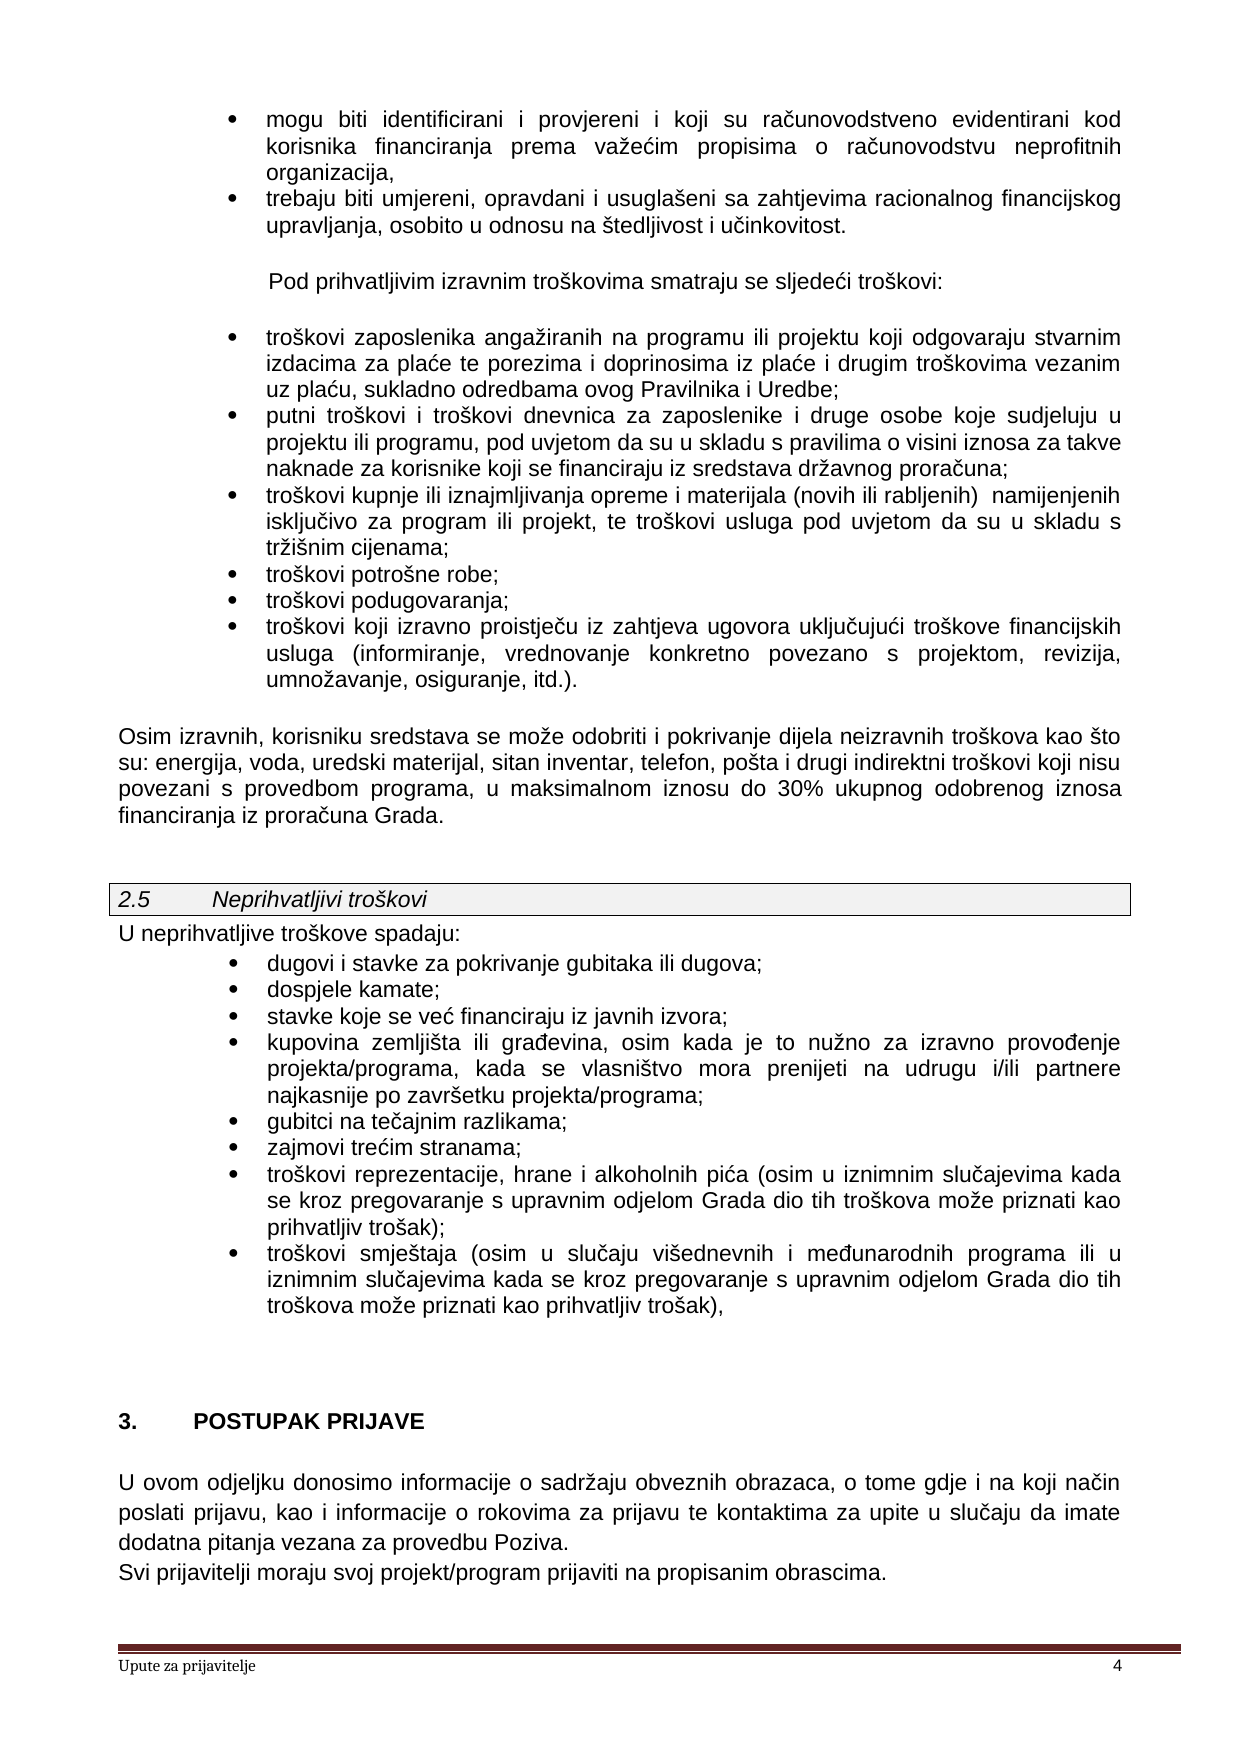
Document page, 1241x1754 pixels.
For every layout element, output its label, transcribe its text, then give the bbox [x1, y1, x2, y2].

list mogu biti identificirani i provjereni i koji su računovodstveno evidentirani kod korisnika financiranja prema važećim propisima o računovodstvu neprofitnih organizacija, [228, 106, 1122, 185]
list troškovi kupnje ili iznajmljivanja opreme i materijala (novih ili rabljenih) namijenjenih isključivo za program ili projekt, te troškovi usluga pod uvjetom da su u skladu s tržišnim cijenama; [228, 482, 1122, 561]
list gubitci na tečajnim razlikama; [229, 1108, 1122, 1134]
text Osim izravnih, korisniku sredstava se može odobriti i pokrivanje dijela neizravnih troškova kao što su: energija, voda, uredski materijal, sitan inventar, telefon, pošta i drugi indirektni troškovi koji nisu povezani s provedbom programa, u maksimalnom iznosu do 30% ukupnog odobrenog iznosa financiranja iz proračuna Grada. [118, 723, 1122, 828]
list troškovi zaposlenika angažiranih na programu ili projektu koji odgovaraju stvarnim izdacima za plaće te porezima i doprinosima iz plaće i drugim troškovima vezanim uz plaću, sukladno odredbama ovog Pravilnika i Uredbe; [228, 323, 1122, 402]
list troškovi koji izravno proistječu iz zahtjeva ugovora uključujući troškove financijskih usluga (informiranje, vrednovanje konkretno povezano s projektom, revizija, umnožavanje, osiguranje, itd.). [228, 613, 1122, 692]
text Pod prihvatljivim izravnim troškovima smatraju se sljedeći troškovi: [118, 268, 1122, 295]
list zajmovi trećim stranama; [229, 1134, 1122, 1161]
list troškovi reprezentacije, hrane i alkoholnih pića (osim u iznimnim slučajevima kada se kroz pregovaranje s upravnim odjelom Grada dio tih troškova može priznati kao prihvatljiv trošak); [229, 1161, 1122, 1240]
list troškovi smještaja (osim u slučaju višednevnih i međunarodnih programa ili u iznimnim slučajevima kada se kroz pregovaranje s upravnim odjelom Grada dio tih troškova može priznati kao prihvatljiv trošak), [229, 1240, 1122, 1319]
list dospjele kamate; [229, 976, 1122, 1003]
text 2.5 Neprihvatljivi troškovi [110, 884, 1130, 915]
text Svi prijavitelji moraju svoj projekt/program prijaviti na propisanim obrascima. [118, 1559, 1122, 1585]
list troškovi potrošne robe; [228, 561, 1122, 587]
text 3. POSTUPAK PRIJAVE [118, 1408, 1122, 1434]
list dugovi i stavke za pokrivanje gubitaka ili dugova; [229, 950, 1122, 976]
list stavke koje se već financiraju iz javnih izvora; [229, 1003, 1122, 1029]
text U ovom odjeljku donosimo informacije o sadržaju obveznih obrazaca, o tome gdje i na koji način poslati prijavu, kao i informacije o rokovima za prijavu te kontaktima za upite u slučaju da imate dodatna pitanja vezana za provedbu Poziva. [118, 1468, 1122, 1555]
text U neprihvatljive troškove spadaju: [118, 920, 1122, 946]
list kupovina zemljišta ili građevina, osim kada je to nužno za izravno provođenje projekta/programa, kada se vlasništvo mora prenijeti na udrugu i/ili partnere najkasnije po završetku projekta/programa; [229, 1029, 1122, 1108]
list putni troškovi i troškovi dnevnica za zaposlenike i druge osobe koje sudjeluju u projektu ili programu, pod uvjetom da su u skladu s pravilima o visini iznosa za takve naknade za korisnike koji se financiraju iz sredstava državnog proračuna; [228, 402, 1122, 482]
list trebaju biti umjereni, opravdani i usuglašeni sa zahtjevima racionalnog financijskog upravljanja, osobito u odnosu na štedljivost i učinkovitost. [228, 185, 1122, 238]
list troškovi podugovaranja; [228, 587, 1122, 613]
